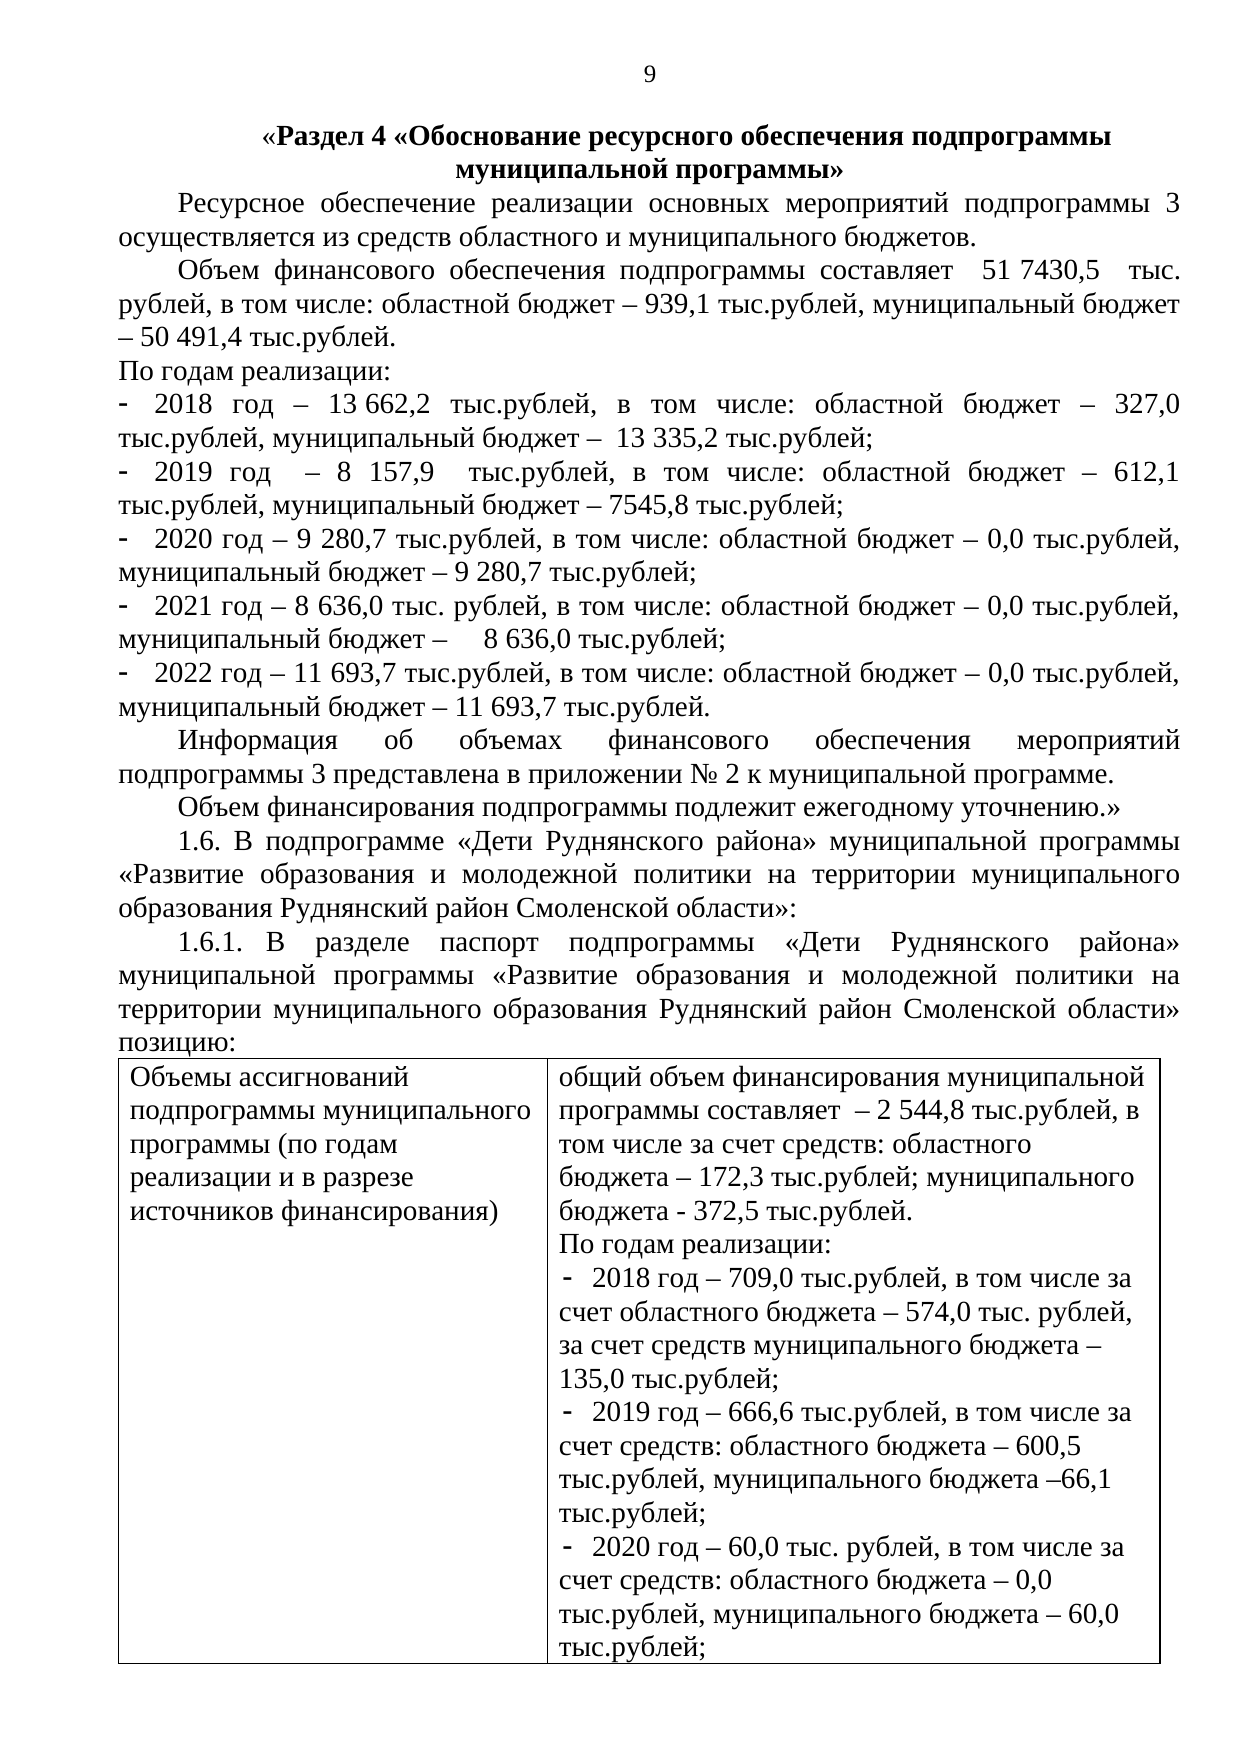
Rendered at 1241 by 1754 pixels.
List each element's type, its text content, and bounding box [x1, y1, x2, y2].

list 2021 год – 8 636,0 тыс. рублей, в том числе: областной бюджет – 0,0 тыс.рублей, муниципальный бюджет – 8 636,0 тыс.рублей; [118, 588, 1181, 655]
text «Раздел 4 «Обоснование ресурсного обеспечения подпрограммы муниципальной программы» [118, 118, 1181, 185]
text Объем финансового обеспечения подпрограммы составляет 51 7430,5 тыс. рублей, в том числе: областной бюджет – 939,1 тыс.рублей, муниципальный бюджет – 50 491,4 тыс.рублей. [118, 252, 1181, 353]
list 2018 год – 13 662,2 тыс.рублей, в том числе: областной бюджет – 327,0 тыс.рублей, муниципальный бюджет – 13 335,2 тыс.рублей; [118, 386, 1181, 454]
text По годам реализации: [118, 353, 1181, 386]
list В разделе паспорт подпрограммы «Дети Руднянского района» муниципальной программы «Развитие образования и молодежной политики на территории муниципального образования Руднянский район Смоленской области» позицию: [118, 924, 1181, 1058]
text 1.6. В подпрограмме «Дети Руднянского района» муниципальной программы «Развитие образования и молодежной политики на территории муниципального образования Руднянский район Смоленской области»: [118, 823, 1181, 924]
text Ресурсное обеспечение реализации основных мероприятий подпрограммы 3 осуществляется из средств областного и муниципального бюджетов. [118, 185, 1181, 252]
list 2019 год – 8 157,9 тыс.рублей, в том числе: областной бюджет – 612,1 тыс.рублей, муниципальный бюджет – 7545,8 тыс.рублей; [118, 454, 1181, 521]
text Объем финансирования подпрограммы подлежит ежегодному уточнению.» [118, 789, 1181, 823]
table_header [119, 1059, 547, 1663]
text Информация об объемах финансового обеспечения мероприятий подпрограммы 3 представлена в приложении № 2 к муниципальной программе. [118, 722, 1181, 789]
list 2020 год – 9 280,7 тыс.рублей, в том числе: областной бюджет – 0,0 тыс.рублей, муниципальный бюджет – 9 280,7 тыс.рублей; [118, 521, 1181, 588]
list 2022 год – 11 693,7 тыс.рублей, в том числе: областной бюджет – 0,0 тыс.рублей, муниципальный бюджет – 11 693,7 тыс.рублей. [118, 655, 1181, 722]
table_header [548, 1059, 1159, 1663]
